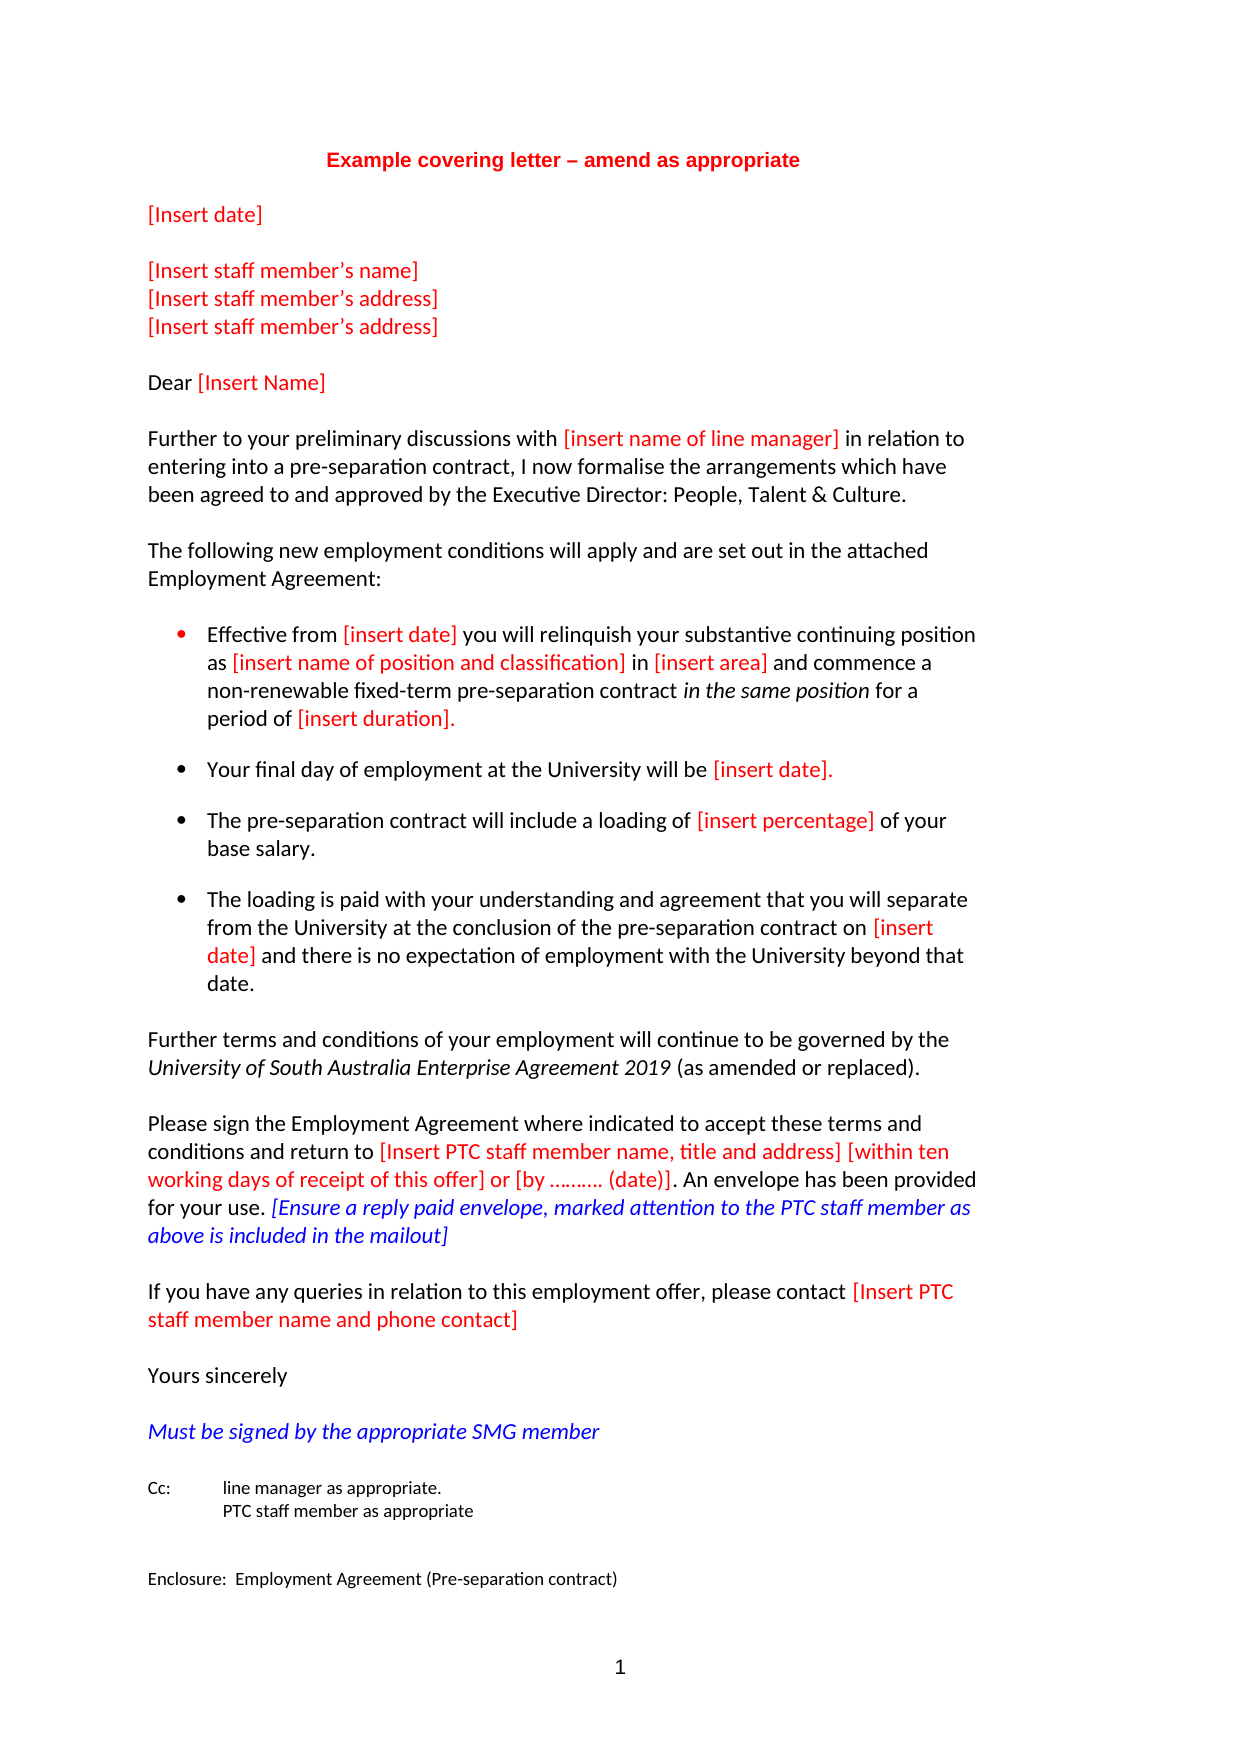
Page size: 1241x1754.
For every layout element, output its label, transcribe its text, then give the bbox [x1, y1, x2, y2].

text [Insert staff member’s name] [148, 256, 1092, 284]
text Further to your preliminary discussions with [insert name of line manager] in relation to entering into a pre-separation contract, I now formalise the arrangements which have been agreed to and approved by the Executive Director: People, Talent & Culture. [148, 424, 1092, 508]
text Dear [Insert Name] [148, 368, 1092, 396]
text Yours sincerely [148, 1361, 1092, 1389]
text [Insert staff member’s address] [148, 312, 1092, 340]
text The following new employment conditions will apply and are set out in the attached Employment Agreement: [148, 536, 1092, 592]
list The loading is paid with your understanding and agreement that you will separate from the University at the conclusion of the pre-separation contract on [insert date] and there is no expectation of employment with the University beyond that date. [177, 885, 1092, 997]
text Example covering letter – amend as appropriate [148, 148, 1092, 172]
list Your final day of employment at the University will be [insert date]. [177, 755, 1092, 783]
list The pre-separation contract will include a loading of [insert percentage] of your base salary. [177, 806, 1092, 862]
text Please sign the Employment Agreement where indicated to accept these terms and conditions and return to [Insert PTC staff member name, title and address] [within ten working days of receipt of this offer] or [by ………. (date)]. An envelope has been provided for your use. [Ensure a reply paid envelope, marked attention to the PTC staff member as above is included in the mailout] [148, 1109, 1092, 1249]
text PTC staff member as appropriate [148, 1499, 1048, 1522]
text [Insert staff member’s address] [148, 284, 1092, 312]
text Further terms and conditions of your employment will continue to be governed by the University of South Australia Enterprise Agreement 2019 (as amended or replaced). [148, 1025, 1092, 1081]
title Enclosure: Employment Agreement (Pre-separation contract) [148, 1567, 1092, 1590]
text [Insert date] [148, 200, 1092, 228]
list Effective from [insert date] you will relinquish your substantive continuing position as [insert name of position and classification] in [insert area] and commence a non-renewable fixed-term pre-separation contract in the same position for a period of [insert duration]. [177, 620, 1092, 732]
text Cc: line manager as appropriate. [148, 1476, 1048, 1499]
text If you have any queries in relation to this employment offer, please contact [Insert PTC staff member name and phone contact] [148, 1277, 1068, 1333]
text Must be signed by the appropriate SMG member [148, 1417, 1092, 1445]
